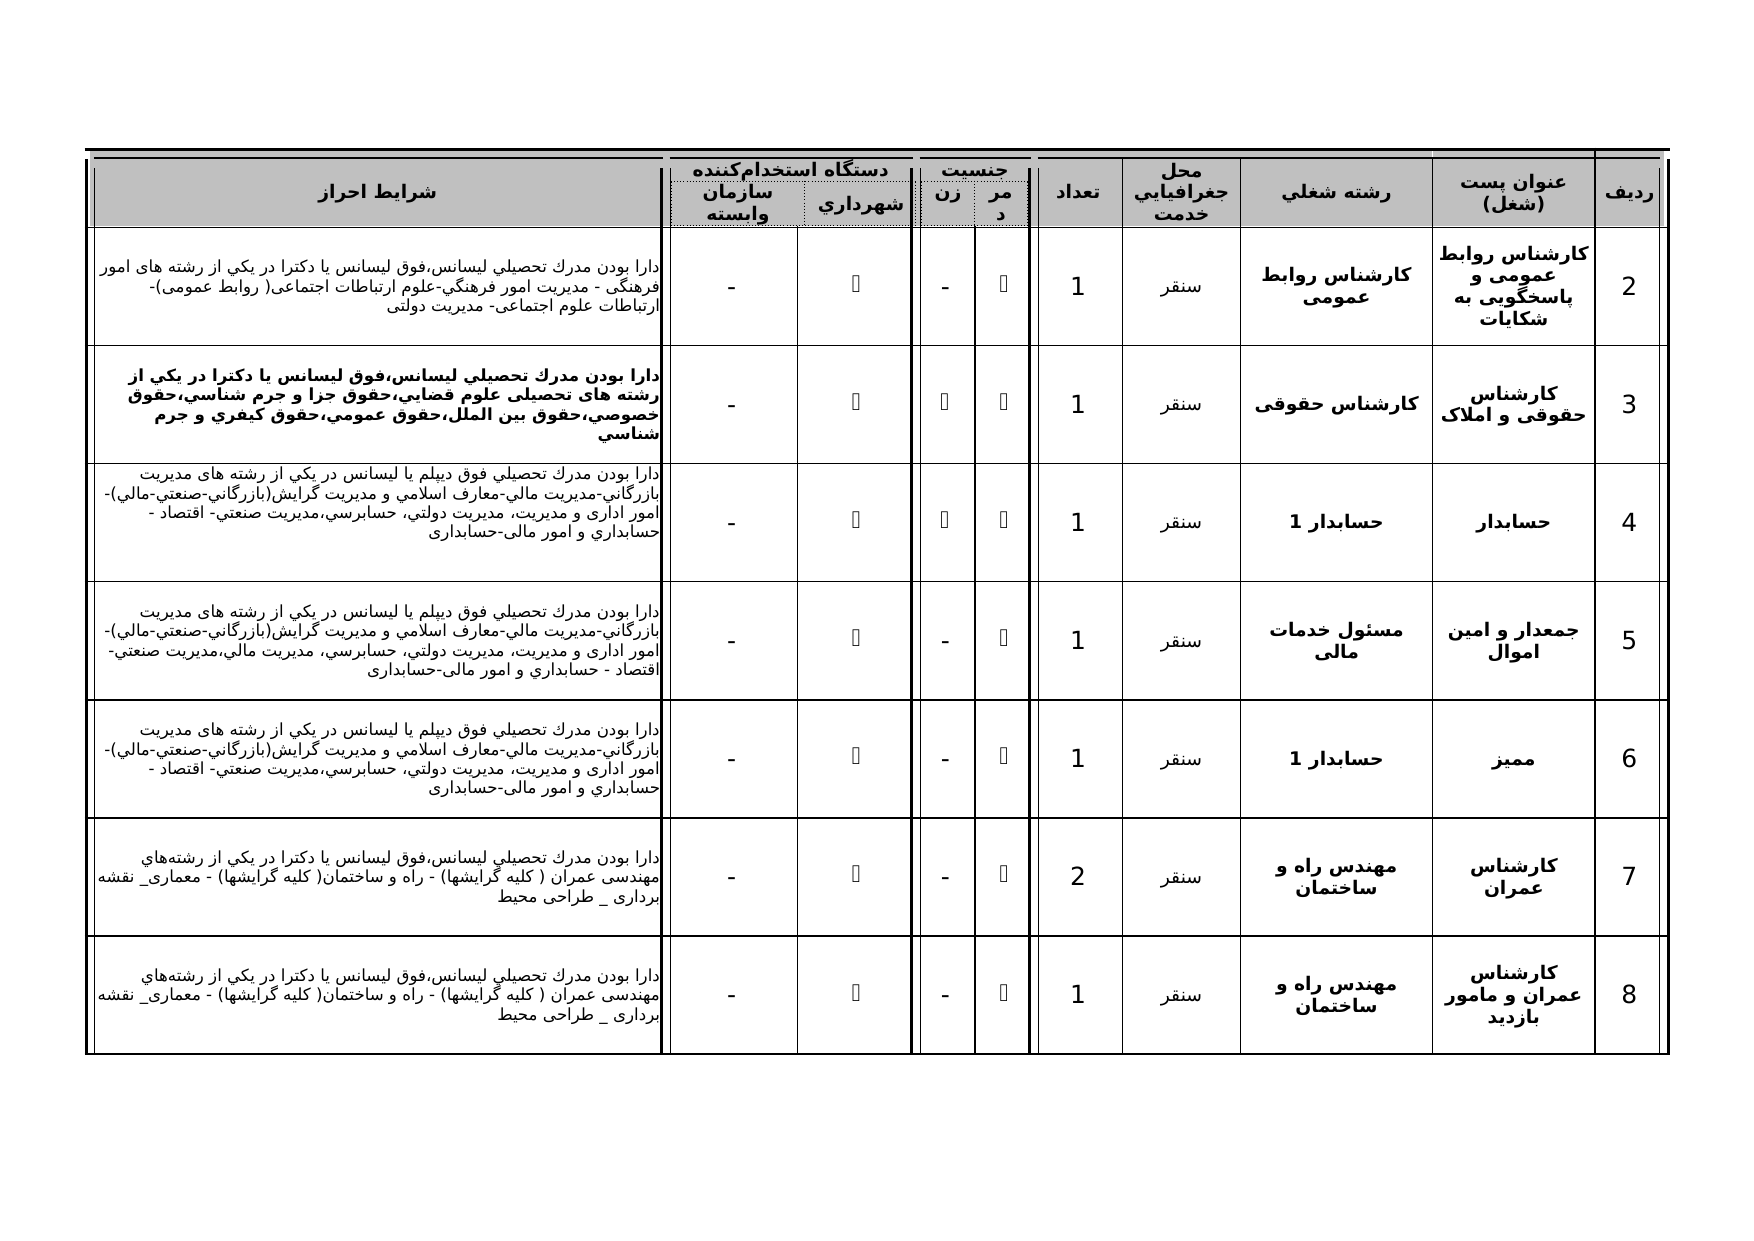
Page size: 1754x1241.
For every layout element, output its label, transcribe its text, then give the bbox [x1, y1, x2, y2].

table_cell کارشناس روابط عمومی [1241, 228, 1432, 344]
table_cell [976, 819, 1028, 935]
table_cell سنقر [1123, 464, 1240, 581]
table_cell [916, 464, 920, 581]
table_cell 2 [1596, 228, 1659, 344]
table_cell - [921, 701, 974, 817]
table_cell 1 [1039, 582, 1122, 699]
table_cell [798, 819, 910, 935]
table_header شرايط احراز [90, 151, 666, 226]
table_cell [921, 346, 974, 463]
table_cell دارا بودن مدرك تحصيلي فوق ديپلم يا ليسانس در يكي از رشته های مديريت بازرگاني-مديريت مالي-معارف اسلامي و مديريت گرايش(بازرگاني-صنعتي-مالي)-امور اداری و مدیریت، مديريت دولتي، حسابرسي،مديريت صنعتي- اقتصاد - حسابداري و امور مالی-حسابداری [95, 464, 660, 581]
table_cell [976, 228, 1028, 344]
table_cell - [921, 228, 974, 344]
table_cell حسابدار [1433, 464, 1594, 581]
table_cell سنقر [1123, 937, 1240, 1053]
table_cell دارا بودن مدرك تحصيلي ليسانس،فوق ليسانس يا دكترا در يكي از رشته‌هاي مهندسی عمران ( کلیه گرایشها) - راه و ساختمان( کلیه گرایشها) - معماری_ نقشه برداری _ طراحی محیط [95, 937, 660, 1053]
table_cell سنقر [1123, 819, 1240, 935]
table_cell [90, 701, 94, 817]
table_cell 7 [1596, 819, 1659, 935]
table_cell 1 [1039, 937, 1122, 1053]
table_cell 1 [1039, 346, 1122, 463]
table_cell کارشناس حقوقی [1241, 346, 1432, 463]
table_header تعداد [1034, 151, 1122, 226]
table_cell - [671, 701, 797, 817]
table_cell [976, 701, 1028, 817]
table_header دستگاه استخدام‌كننده [666, 151, 916, 226]
table_cell - [671, 819, 797, 935]
table_cell دارا بودن مدرك تحصيلي ليسانس،فوق ليسانس يا دكترا در يكي از رشته‌هاي مهندسی عمران ( کلیه گرایشها) - راه و ساختمان( کلیه گرایشها) - معماری_ نقشه برداری _ طراحی محیط [95, 819, 660, 935]
table_cell 1 [1039, 701, 1122, 817]
table_cell 3 [1596, 346, 1659, 463]
table_cell - [921, 937, 974, 1053]
table_cell 4 [1596, 464, 1659, 581]
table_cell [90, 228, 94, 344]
table_cell کارشناس روابط عمومی و پاسخگویی به شکایات [1433, 228, 1594, 344]
table_cell [976, 582, 1028, 699]
table_cell کارشناس حقوقی و املاک [1433, 346, 1594, 463]
table_cell [798, 937, 910, 1053]
table_cell 8 [1596, 937, 1659, 1053]
table_cell سنقر [1123, 346, 1240, 463]
table_cell سنقر [1123, 582, 1240, 699]
table_cell [976, 464, 1028, 581]
table_cell [976, 937, 1028, 1053]
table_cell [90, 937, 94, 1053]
table_cell سنقر [1123, 228, 1240, 344]
table_cell - [671, 228, 797, 344]
table_cell دارا بودن مدرك تحصيلي ليسانس،فوق ليسانس يا دكترا در يكي از رشته های تحصیلی علوم قضايي،حقوق جزا و جرم شناسي،حقوق خصوصي،حقوق بين الملل،حقوق عمومي،حقوق كيفري و جرم شناسي [95, 346, 660, 463]
table_cell - [671, 464, 797, 581]
table_header عنوان پست (شغل) [1433, 159, 1594, 226]
table_cell دارا بودن مدرك تحصيلي فوق ديپلم يا ليسانس در يكي از رشته های مديريت بازرگاني-مديريت مالي-معارف اسلامي و مديريت گرايش(بازرگاني-صنعتي-مالي)-امور اداری و مدیریت، مديريت دولتي، حسابرسي، مديريت مالي،مديريت صنعتي- اقتصاد - حسابداري و امور مالی-حسابداری [95, 582, 660, 699]
table_cell 5 [1596, 582, 1659, 699]
table_cell 6 [1596, 701, 1659, 817]
table_cell کارشناس عمران [1433, 819, 1594, 935]
table_cell [916, 346, 920, 463]
table_header رديف [1596, 151, 1664, 226]
table_cell - [671, 346, 797, 463]
table_cell مسئول خدمات مالی [1241, 582, 1432, 699]
table_cell [798, 701, 910, 817]
table_cell [798, 582, 910, 699]
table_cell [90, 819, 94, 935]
table_cell [798, 228, 910, 344]
table_cell [798, 346, 910, 463]
table_cell 2 [1039, 819, 1122, 935]
table_header رشته شغلي [1241, 159, 1432, 226]
table_cell حسابدار 1 [1241, 701, 1432, 817]
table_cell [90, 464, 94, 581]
table_cell جمعدار و امین اموال [1433, 582, 1594, 699]
table_cell حسابدار 1 [1241, 464, 1432, 581]
table_header جنسيت [916, 151, 1034, 226]
table_cell دارا بودن مدرك تحصيلي فوق ديپلم يا ليسانس در يكي از رشته های مديريت بازرگاني-مديريت مالي-معارف اسلامي و مديريت گرايش(بازرگاني-صنعتي-مالي)-امور اداری و مدیریت، مديريت دولتي، حسابرسي،مديريت صنعتي- اقتصاد - حسابداري و امور مالی-حسابداری [95, 701, 660, 817]
table_cell کارشناس عمران و مامور بازدید [1433, 937, 1594, 1053]
table_cell سنقر [1123, 701, 1240, 817]
table_cell [798, 464, 910, 581]
table_header محل جغرافيايي خدمت [1123, 159, 1240, 226]
table_cell 1 [1039, 228, 1122, 344]
table_cell دارا بودن مدرك تحصيلي ليسانس،فوق ليسانس يا دكترا در يكي از رشته های امور فرهنگی - مديريت امور فرهنگي-علوم ارتباطات اجتماعی( روابط عمومی)-ارتباطات علوم اجتماعی- مدیریت دولتی [95, 228, 660, 344]
table_cell مهندس راه و ساختمان [1241, 937, 1432, 1053]
table_cell - [671, 582, 797, 699]
table_cell - [671, 937, 797, 1053]
table_cell [921, 464, 974, 581]
table_cell [976, 346, 1028, 463]
table_cell - [921, 582, 974, 699]
table_cell مهندس راه و ساختمان [1241, 819, 1432, 935]
table_cell - [921, 819, 974, 935]
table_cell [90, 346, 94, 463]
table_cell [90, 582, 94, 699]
table_cell ممیز [1433, 701, 1594, 817]
table_cell 1 [1039, 464, 1122, 581]
